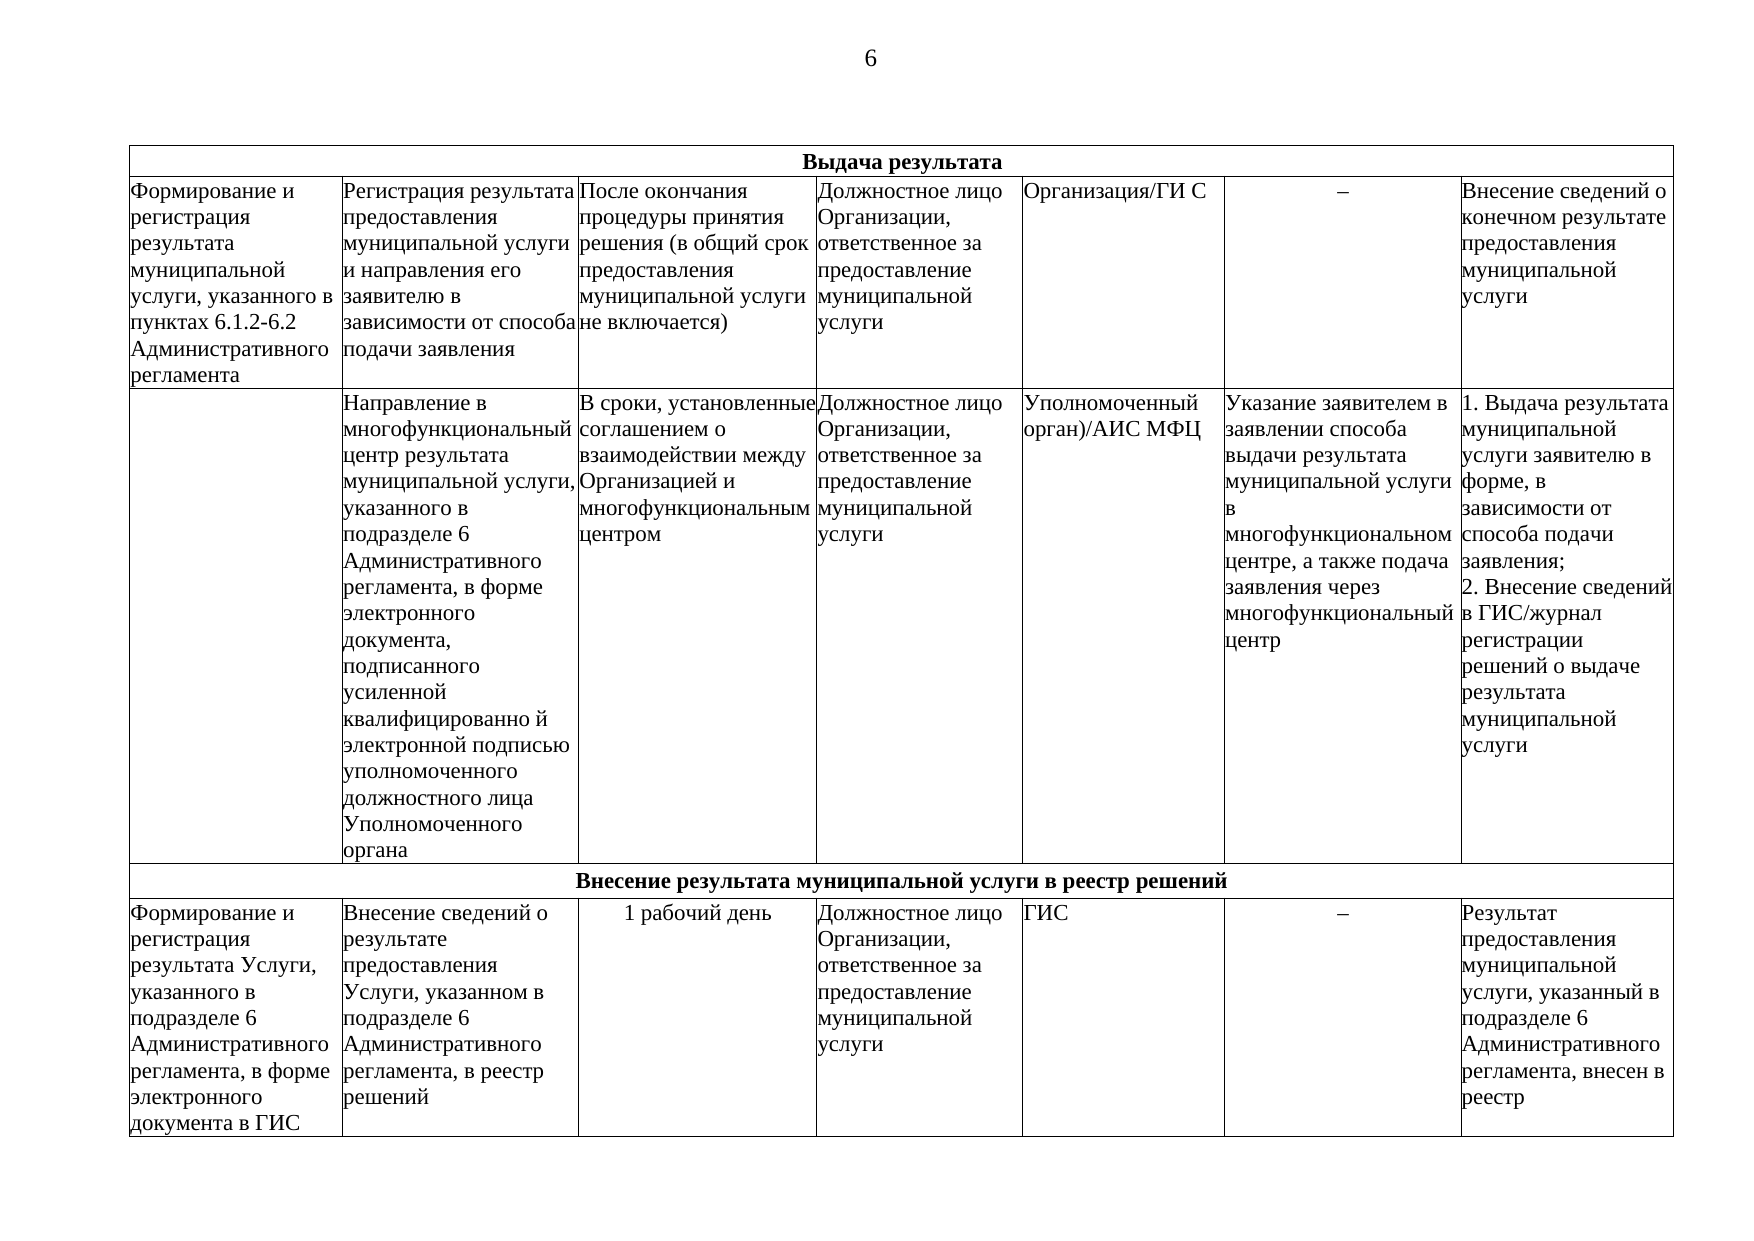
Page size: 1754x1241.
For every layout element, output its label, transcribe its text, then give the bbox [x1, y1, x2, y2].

table_cell Формирование и регистрация результата муниципальной услуги, указанного в пунктах 6.1.2-6.2 Административного регламента [130, 177, 342, 387]
table_cell 1 рабочий день [579, 899, 816, 1136]
table_cell Внесение сведений о результате предоставления Услуги, указанном в подразделе 6 Административного регламента, в реестр решений [343, 899, 578, 1136]
table_header Выдача результата [130, 146, 1673, 176]
table_cell Внесение сведений о конечном результате предоставления муниципальной услуги [1462, 177, 1673, 387]
table_cell После окончания процедуры принятия решения (в общий срок предоставления муниципальной услуги не включается) [579, 177, 816, 387]
table_cell В сроки, установленные соглашением о взаимодействии между Организацией и многофункциональным центром [579, 389, 816, 863]
table_cell 1. Выдача результата муниципальной услуги заявителю в форме, в зависимости от способа подачи заявления; 2. Внесение сведений в ГИС/журнал регистрации решений о выдаче результата муниципальной услуги [1462, 389, 1673, 863]
table_cell Должностное лицо Организации, ответственное за предоставление муниципальной услуги [817, 177, 1022, 387]
table_cell Внесение результата муниципальной услуги в реестр решений [130, 864, 1673, 898]
table_cell Формирование и регистрация результата Услуги, указанного в подразделе 6 Административного регламента, в форме электронного документа в ГИС [130, 899, 342, 1136]
table_cell Направление в многофункциональный центр результата муниципальной услуги, указанного в подразделе 6 Административного регламента, в форме электронного документа, подписанного усиленной квалифицированно й электронной подписью уполномоченного должностного лица Уполномоченного органа [343, 389, 578, 863]
table_cell [130, 389, 342, 863]
table_cell – [1225, 899, 1461, 1136]
table_cell Регистрация результата предоставления муниципальной услуги и направления его заявителю в зависимости от способа подачи заявления [343, 177, 578, 387]
table_cell Уполномоченный орган)/АИС МФЦ [1023, 389, 1224, 863]
table_cell ГИС [1023, 899, 1224, 1136]
table_cell Указание заявителем в заявлении способа выдачи результата муниципальной услуги в многофункциональном центре, а также подача заявления через многофункциональный центр [1225, 389, 1461, 863]
table_cell Должностное лицо Организации, ответственное за предоставление муниципальной услуги [817, 389, 1022, 863]
table_cell Результат предоставления муниципальной услуги, указанный в подразделе 6 Административного регламента, внесен в реестр [1462, 899, 1673, 1136]
table_cell Должностное лицо Организации, ответственное за предоставление муниципальной услуги [817, 899, 1022, 1136]
table_cell – [1225, 177, 1461, 387]
table_cell Организация/ГИ С [1023, 177, 1224, 387]
